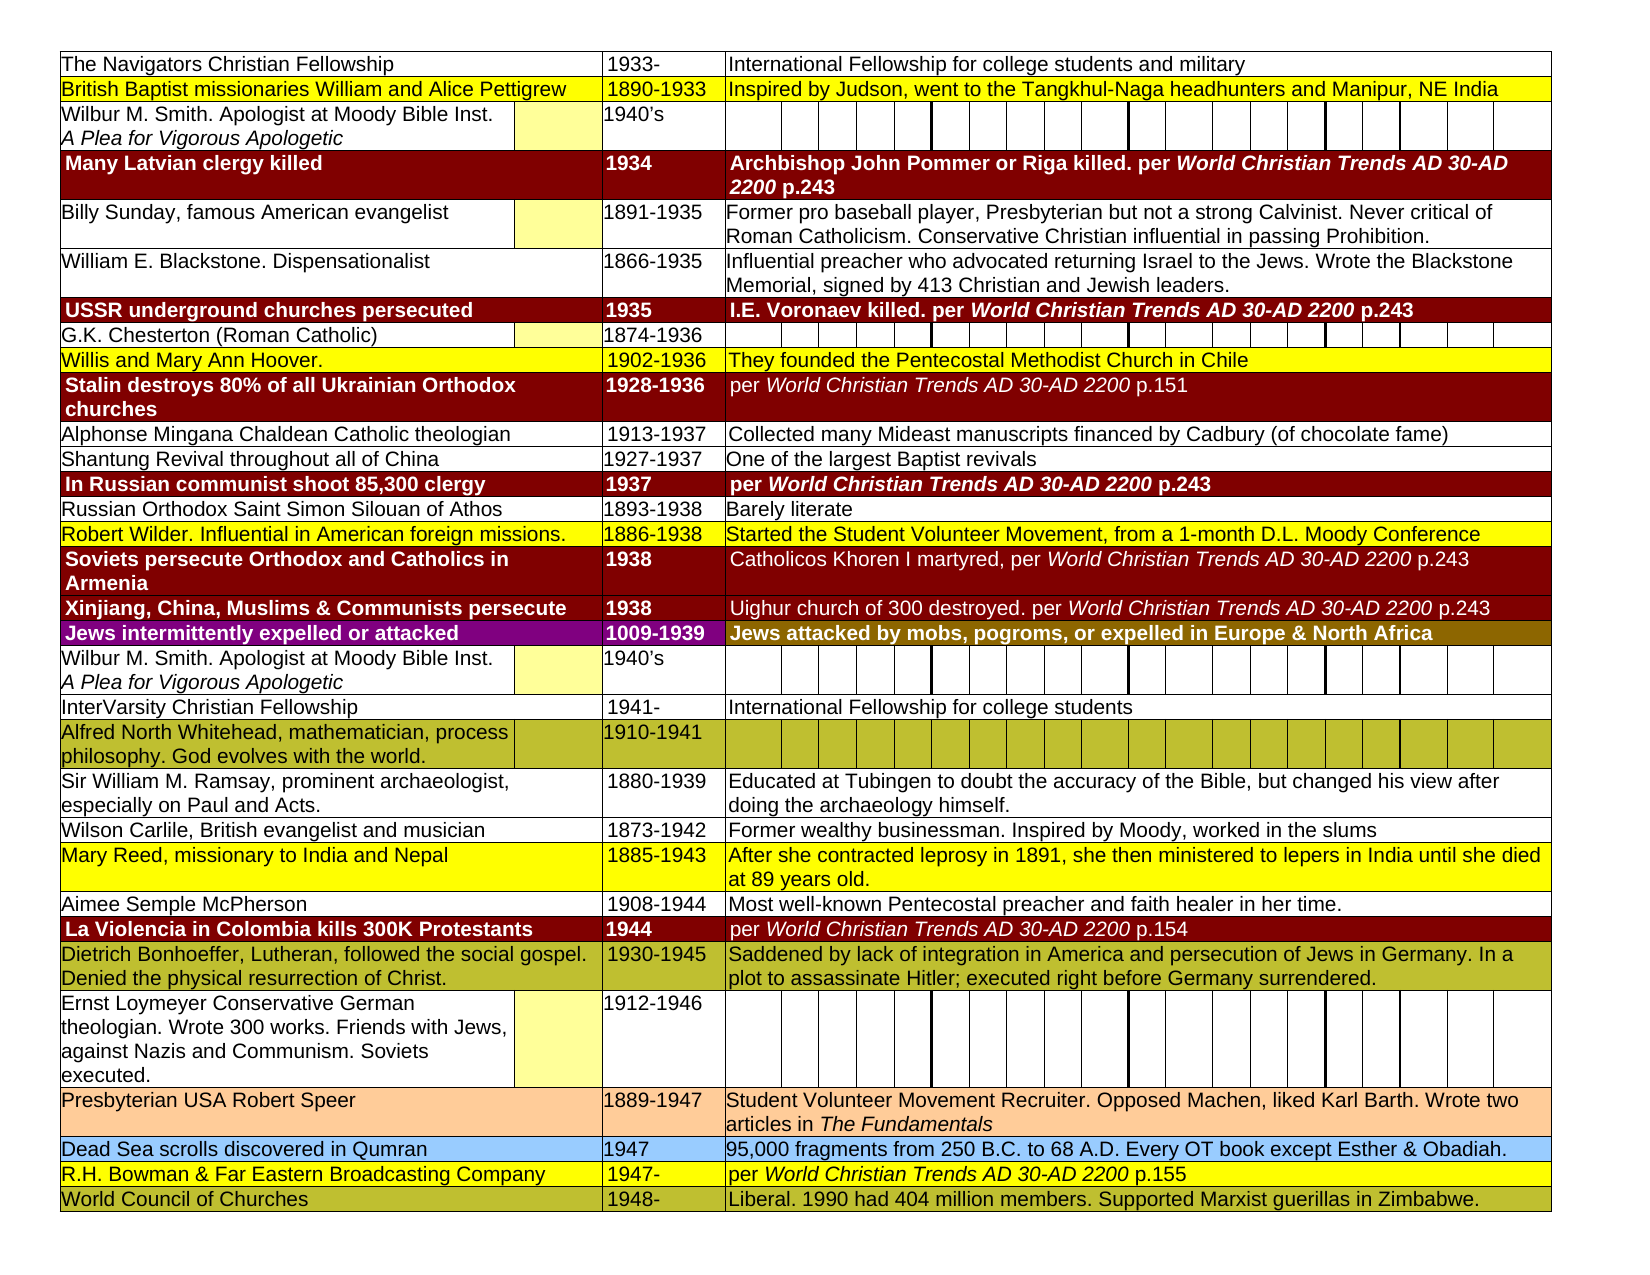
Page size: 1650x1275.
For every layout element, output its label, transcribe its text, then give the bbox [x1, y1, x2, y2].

table_cell [1251, 720, 1287, 768]
table_cell [1251, 991, 1287, 1087]
table_cell [819, 323, 856, 347]
table_cell [515, 102, 602, 150]
table_cell 1927-1937 [603, 447, 725, 471]
table_cell 1937 [603, 472, 725, 496]
table_cell per World Christian Trends AD 30-AD 2200 p.155 [726, 1162, 1551, 1186]
table_cell G.K. Chesterton (Roman Catholic) [61, 323, 514, 347]
table_cell Dietrich Bonhoeffer, Lutheran, followed the social gospel. Denied the physical resurrection of Christ. [61, 942, 602, 990]
table_cell Many Latvian clergy killed [61, 151, 602, 199]
table_cell Willis and Mary Ann Hoover. [61, 348, 602, 372]
table_cell [1327, 102, 1362, 150]
table_cell Wilbur M. Smith. Apologist at Moody Bible Inst. A Plea for Vigorous Apologetic [61, 646, 514, 694]
table_cell [857, 991, 894, 1087]
table_cell [1288, 646, 1324, 694]
table_cell Dead Sea scrolls discovered in Qumran [61, 1137, 602, 1161]
table_cell [933, 323, 969, 347]
table_cell Inspired by Judson, went to the Tangkhul-Naga headhunters and Manipur, NE India [726, 77, 1551, 101]
table_cell I.E. Voronaev killed. per World Christian Trends AD 30-AD 2200 p.243 [726, 298, 1551, 322]
table_cell [819, 102, 856, 150]
table_cell Collected many Mideast manuscripts financed by Cadbury (of chocolate fame) [726, 422, 1551, 446]
table_cell Sir William M. Ramsay, prominent archaeologist, especially on Paul and Acts. [61, 769, 602, 817]
table_cell William E. Blackstone. Dispensationalist [61, 249, 602, 297]
table_cell [1401, 646, 1447, 694]
table_cell [515, 323, 602, 347]
table_cell 1890-1933 [603, 77, 725, 101]
table_cell [1082, 323, 1127, 347]
table_cell [895, 720, 931, 768]
table_cell [1251, 323, 1287, 347]
table_cell 1891-1935 [603, 200, 725, 248]
table_cell [1007, 991, 1044, 1087]
table_cell 1948- [603, 1187, 725, 1211]
table_cell 1913-1937 [603, 422, 725, 446]
table_cell [515, 720, 602, 768]
table_cell [970, 102, 1006, 150]
table_cell [819, 646, 856, 694]
table_cell [970, 991, 1006, 1087]
table_cell [970, 323, 1006, 347]
table_cell Uighur church of 300 destroyed. per World Christian Trends AD 30-AD 2200 p.243 [726, 596, 1551, 620]
table_cell [819, 720, 856, 768]
table_cell [1288, 323, 1324, 347]
table_cell 1908-1944 [603, 892, 725, 916]
table_cell Aimee Semple McPherson [61, 892, 602, 916]
table_cell [933, 991, 969, 1087]
table_cell 1938 [603, 547, 725, 595]
table_cell International Fellowship for college students [726, 695, 1551, 719]
table_cell [1327, 323, 1362, 347]
table_cell [782, 102, 818, 150]
table_cell [1213, 646, 1250, 694]
table_cell [1082, 991, 1127, 1087]
table_cell Most well-known Pentecostal preacher and faith healer in her time. [726, 892, 1551, 916]
table_cell In Russian communist shoot 85,300 clergy [61, 472, 602, 496]
table_cell 1893-1938 [603, 497, 725, 521]
table_cell Alphonse Mingana Chaldean Catholic theologian [61, 422, 602, 446]
table_cell 1941- [603, 695, 725, 719]
table_cell [726, 646, 781, 694]
table_cell Liberal. 1990 had 404 million members. Supported Marxist guerillas in Zimbabwe. [726, 1187, 1551, 1211]
table_cell [1494, 646, 1551, 694]
table_cell [932, 720, 969, 768]
table_cell 1940’s [603, 646, 725, 694]
table_cell 1910-1941 [603, 720, 725, 768]
table_cell [895, 102, 930, 150]
table_cell [933, 646, 969, 694]
table_cell [970, 720, 1006, 768]
table_cell [1327, 646, 1362, 694]
table_cell [1045, 646, 1081, 694]
table_cell International Fellowship for college students and military [726, 52, 1551, 76]
table_cell 1902-1936 [603, 348, 725, 372]
table_cell Russian Orthodox Saint Simon Silouan of Athos [61, 497, 602, 521]
table_cell [1130, 323, 1165, 347]
table_cell [726, 323, 781, 347]
table_cell [933, 102, 969, 150]
table_cell [1130, 102, 1165, 150]
table_cell [895, 646, 930, 694]
table_cell 1935 [603, 298, 725, 322]
table_cell [1363, 991, 1399, 1087]
table_cell [1045, 102, 1081, 150]
table_cell per World Christian Trends AD 30-AD 2200 p.151 [726, 373, 1551, 421]
table_cell 1886-1938 [603, 522, 725, 546]
table_cell [857, 646, 894, 694]
table_cell [1326, 720, 1362, 768]
table_cell [1401, 720, 1447, 768]
table_cell One of the largest Baptist revivals [726, 447, 1551, 471]
table_cell Barely literate [726, 497, 1551, 521]
table_cell [1082, 102, 1127, 150]
table_cell R.H. Bowman & Far Eastern Broadcasting Company [61, 1162, 602, 1186]
table_cell [1448, 720, 1493, 768]
table_cell Ernst Loymeyer Conservative German theologian. Wrote 300 works. Friends with Jews, against Nazis and Communism. Soviets executed. [61, 991, 514, 1087]
table_cell Educated at Tubingen to doubt the accuracy of the Bible, but changed his view after doing the archaeology himself. [726, 769, 1551, 817]
table_cell 1889-1947 [603, 1088, 725, 1136]
table_cell [782, 646, 818, 694]
table_cell [857, 720, 894, 768]
table_cell [1166, 646, 1212, 694]
table_cell [857, 323, 894, 347]
table_cell [1129, 720, 1165, 768]
table_cell 1874-1936 [603, 323, 725, 347]
table_cell [1288, 102, 1324, 150]
table_cell [1494, 720, 1551, 768]
table_cell [1401, 102, 1447, 150]
table_cell [1130, 646, 1165, 694]
table_cell Presbyterian USA Robert Speer [61, 1088, 602, 1136]
table_cell [515, 200, 602, 248]
table_cell British Baptist missionaries William and Alice Pettigrew [61, 77, 602, 101]
table_cell 95,000 fragments from 250 B.C. to 68 A.D. Every OT book except Esther & Obadiah. [726, 1137, 1551, 1161]
table_cell 1912-1946 [603, 991, 725, 1087]
table_cell Xinjiang, China, Muslims & Communists persecute [61, 596, 602, 620]
table_cell 1938 [603, 596, 725, 620]
table_cell 1928-1936 [603, 373, 725, 421]
table_cell [895, 991, 930, 1087]
table_cell Student Volunteer Movement Recruiter. Opposed Machen, liked Karl Barth. Wrote two articles in The Fundamentals [726, 1088, 1551, 1136]
table_cell Former pro baseball player, Presbyterian but not a strong Calvinist. Never critical of Roman Catholicism. Conservative Christian influential in passing Prohibition. [726, 200, 1551, 248]
table_cell [1494, 323, 1551, 347]
table_cell Former wealthy businessman. Inspired by Moody, worked in the slums [726, 818, 1551, 842]
table_cell Started the Student Volunteer Movement, from a 1-month D.L. Moody Conference [726, 522, 1551, 546]
table_cell [895, 323, 930, 347]
table_cell After she contracted leprosy in 1891, she then ministered to lepers in India until she died at 89 years old. [726, 843, 1551, 891]
table_cell [1251, 646, 1287, 694]
table_cell Alfred North Whitehead, mathematician, process philosophy. God evolves with the world. [61, 720, 514, 768]
table_cell [1045, 323, 1081, 347]
table_cell [726, 991, 781, 1087]
table_cell [1130, 991, 1165, 1087]
table_cell Wilbur M. Smith. Apologist at Moody Bible Inst. A Plea for Vigorous Apologetic [61, 102, 514, 150]
table_cell [1166, 323, 1212, 347]
table_cell Influential preacher who advocated returning Israel to the Jews. Wrote the Blackstone Memorial, signed by 413 Christian and Jewish leaders. [726, 249, 1551, 297]
table_cell The Navigators Christian Fellowship [61, 52, 602, 76]
table_cell [1288, 991, 1324, 1087]
table_cell Jews intermittently expelled or attacked [61, 621, 602, 645]
table_cell InterVarsity Christian Fellowship [61, 695, 602, 719]
table_cell [726, 102, 781, 150]
table_cell Mary Reed, missionary to India and Nepal [61, 843, 602, 891]
table_cell Archbishop John Pommer or Riga killed. per World Christian Trends AD 30-AD 2200 p.243 [726, 151, 1551, 199]
table_cell [1363, 720, 1399, 768]
table_cell Robert Wilder. Influential in American foreign missions. [61, 522, 602, 546]
table_cell per World Christian Trends AD 30-AD 2200 p.243 [726, 472, 1551, 496]
table_cell 1940’s [603, 102, 725, 150]
table_cell [1327, 991, 1362, 1087]
table_cell [726, 720, 781, 768]
table_cell [1448, 102, 1493, 150]
table_cell [1166, 102, 1212, 150]
table_cell 1880-1939 [603, 769, 725, 817]
table_cell [970, 646, 1006, 694]
table_cell 1873-1942 [603, 818, 725, 842]
table_cell [1213, 991, 1250, 1087]
table_cell 1885-1943 [603, 843, 725, 891]
table_cell [1401, 991, 1447, 1087]
table_cell [819, 991, 856, 1087]
table_cell [1448, 646, 1493, 694]
table_cell [1166, 720, 1212, 768]
table_cell [782, 720, 818, 768]
table_cell 1866-1935 [603, 249, 725, 297]
table_cell Catholicos Khoren I martyred, per World Christian Trends AD 30-AD 2200 p.243 [726, 547, 1551, 595]
table_cell [782, 323, 818, 347]
table_cell [1213, 102, 1250, 150]
table_cell 1947 [603, 1137, 725, 1161]
table_cell La Violencia in Colombia kills 300K Protestants [61, 917, 602, 941]
table_cell 1934 [603, 151, 725, 199]
table_cell World Council of Churches [61, 1187, 602, 1211]
table_cell [1082, 720, 1128, 768]
table_cell They founded the Pentecostal Methodist Church in Chile [726, 348, 1551, 372]
table_cell 1930-1945 [603, 942, 725, 990]
table_cell [857, 102, 894, 150]
table_cell Soviets persecute Orthodox and Catholics in Armenia [61, 547, 602, 595]
table_cell [515, 991, 602, 1087]
table_cell 1009-1939 [603, 621, 725, 645]
table_cell [1045, 991, 1081, 1087]
table_cell [1045, 720, 1081, 768]
table_cell USSR underground churches persecuted [61, 298, 602, 322]
table_cell Wilson Carlile, British evangelist and musician [61, 818, 602, 842]
table_cell Stalin destroys 80% of all Ukrainian Orthodox churches [61, 373, 602, 421]
table_cell [1363, 102, 1399, 150]
table_cell [515, 646, 602, 694]
table_cell [1213, 720, 1250, 768]
table_cell Jews attacked by mobs, pogroms, or expelled in Europe & North Africa [726, 621, 1551, 645]
table_cell [1213, 323, 1250, 347]
table_cell [1007, 720, 1044, 768]
table_cell [1448, 991, 1493, 1087]
table_cell [1007, 646, 1044, 694]
table_cell 1944 [603, 917, 725, 941]
table_cell Saddened by lack of integration in America and persecution of Jews in Germany. In a plot to assassinate Hitler; executed right before Germany surrendered. [726, 942, 1551, 990]
table_cell [1494, 991, 1551, 1087]
table_cell [1401, 323, 1447, 347]
table_cell Shantung Revival throughout all of China [61, 447, 602, 471]
table_cell [1007, 323, 1044, 347]
table_cell Billy Sunday, famous American evangelist [61, 200, 514, 248]
table_cell [1166, 991, 1212, 1087]
table_cell [1251, 102, 1287, 150]
table_cell per World Christian Trends AD 30-AD 2200 p.154 [726, 917, 1551, 941]
table_cell [782, 991, 818, 1087]
table_cell [1007, 102, 1044, 150]
table_cell [1082, 646, 1127, 694]
table_cell [1448, 323, 1493, 347]
table_cell [1494, 102, 1551, 150]
table_cell [1363, 323, 1399, 347]
table_cell [1363, 646, 1399, 694]
table_cell 1947- [603, 1162, 725, 1186]
table_cell [1288, 720, 1325, 768]
table_cell 1933- [603, 52, 725, 76]
